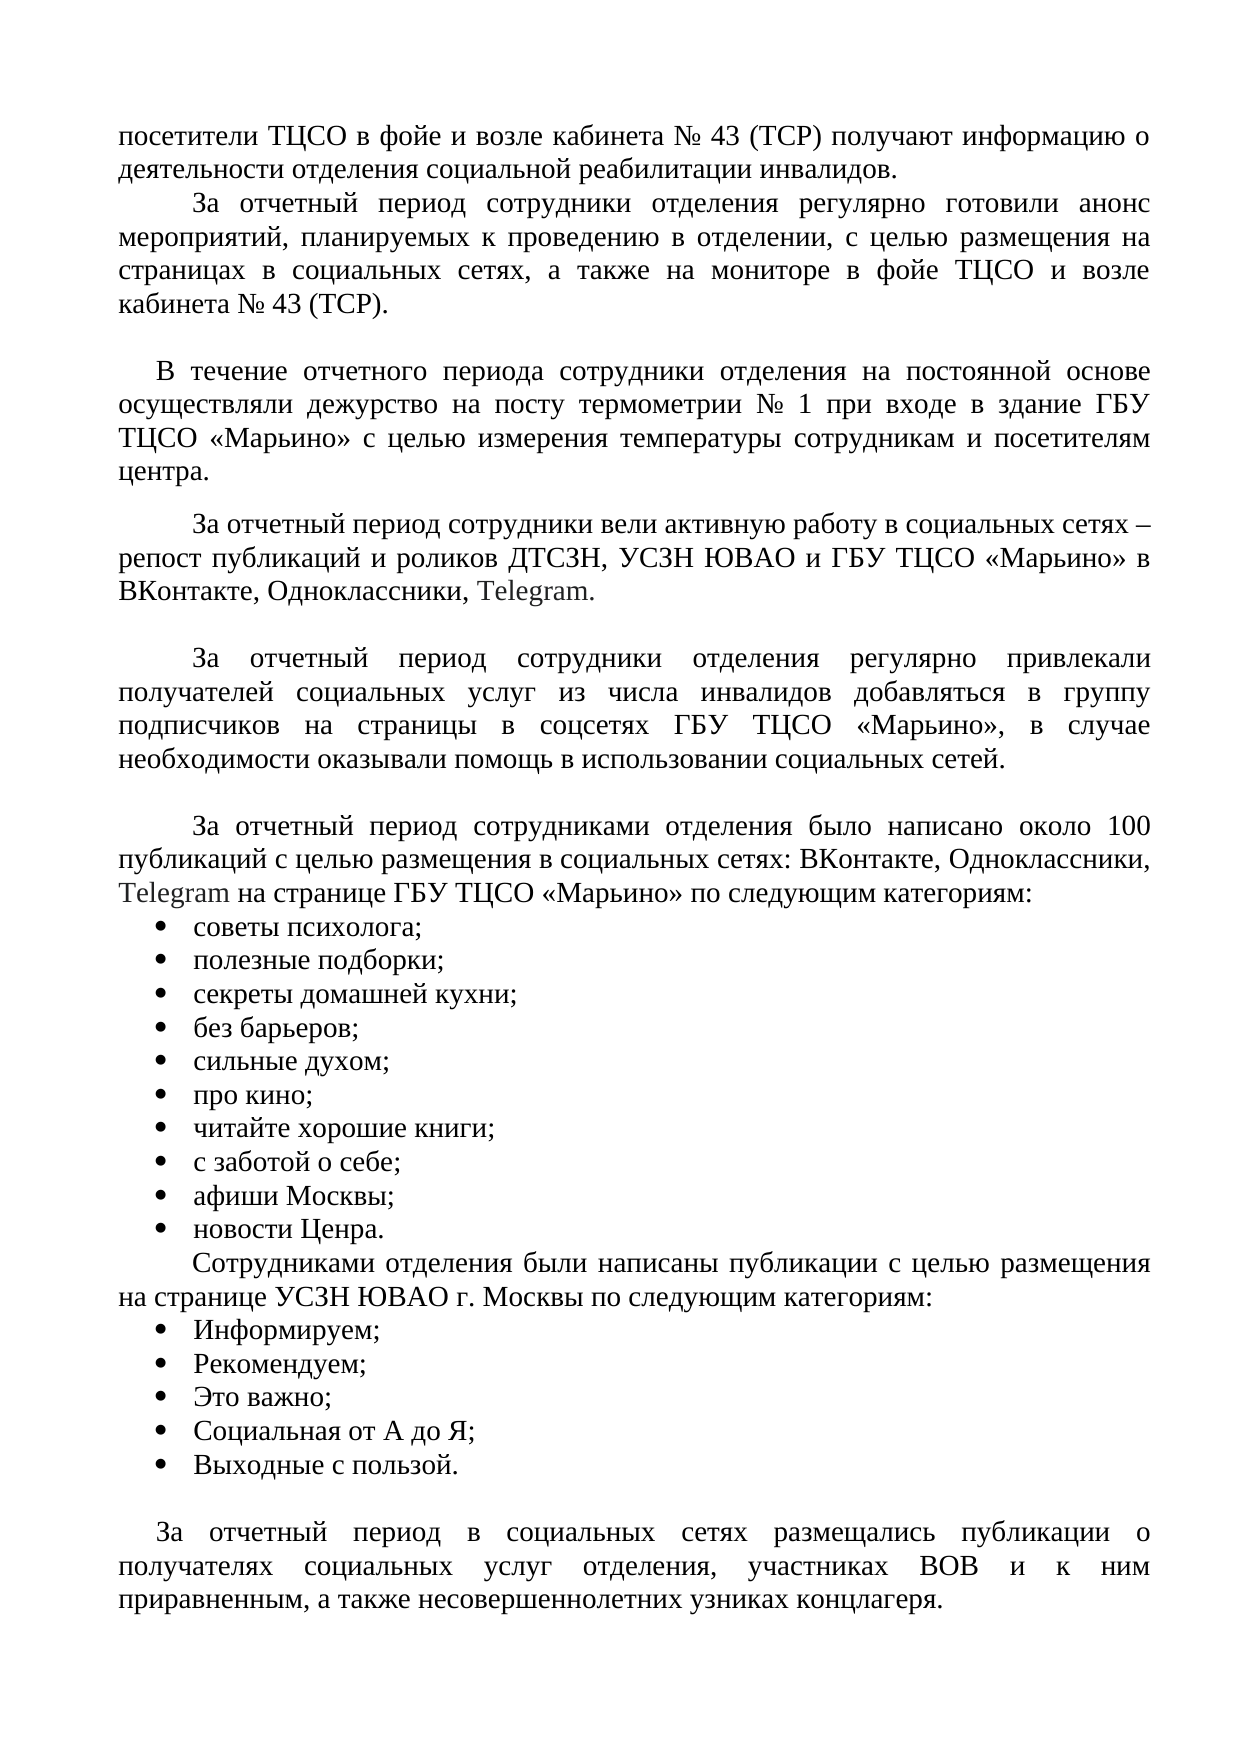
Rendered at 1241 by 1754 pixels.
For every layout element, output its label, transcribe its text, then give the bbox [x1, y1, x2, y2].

list без барьеров; [156, 1010, 1152, 1043]
list В течение отчетного периода сотрудники отделения на постоянной основе осуществляли дежурство на посту термометрии № 1 при входе в здание ГБУ ТЦСО «Марьино» с целью измерения температуры сотрудникам и посетителям центра. [118, 353, 1152, 487]
text Сотрудниками отделения были написаны публикации с целью размещения на странице УСЗН ЮВАО г. Москвы по следующим категориям: [118, 1245, 1152, 1312]
text За отчетный период сотрудниками отделения было написано около 100 публикаций с целью размещения в социальных сетях: ВКонтакте, Одноклассники, Telegram на странице ГБУ ТЦСО «Марьино» по следующим категориям: [118, 808, 1152, 909]
list Информируем; [156, 1312, 1152, 1346]
list Выходные с пользой. [156, 1447, 1152, 1481]
list секреты домашней кухни; [156, 976, 1152, 1010]
list За отчетный период в социальных сетях размещались публикации о получателях социальных услуг отделения, участниках ВОВ и к ним приравненным, а также несовершеннолетних узниках концлагеря. [118, 1514, 1152, 1615]
list Это важно; [156, 1379, 1152, 1413]
list с заботой о себе; [156, 1144, 1152, 1178]
list советы психолога; [156, 909, 1152, 942]
list читайте хорошие книги; [156, 1111, 1152, 1144]
list Социальная от А до Я; [156, 1413, 1152, 1447]
list новости Ценра. [156, 1212, 1152, 1245]
text За отчетный период сотрудники отделения регулярно привлекали получателей социальных услуг из числа инвалидов добавляться в группу подписчиков на страницы в соцсетях ГБУ ТЦСО «Марьино», в случае необходимости оказывали помощь в использовании социальных сетей. [118, 640, 1152, 774]
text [118, 118, 1152, 185]
text За отчетный период сотрудники вели активную работу в социальных сетях – репост публикаций и роликов ДТСЗН, УСЗН ЮВАО и ГБУ ТЦСО «Марьино» в ВКонтакте, Одноклассники, Telegram. [118, 506, 1152, 607]
list сильные духом; [156, 1043, 1152, 1077]
list про кино; [156, 1077, 1152, 1111]
list полезные подборки; [156, 942, 1152, 976]
list афиши Москвы; [156, 1178, 1152, 1212]
text За отчетный период сотрудники отделения регулярно готовили анонс мероприятий, планируемых к проведению в отделении, с целью размещения на страницах в социальных сетях, а также на мониторе в фойе ТЦСО и возле кабинета № 43 (ТСР). [118, 185, 1152, 319]
list Рекомендуем; [156, 1346, 1152, 1379]
